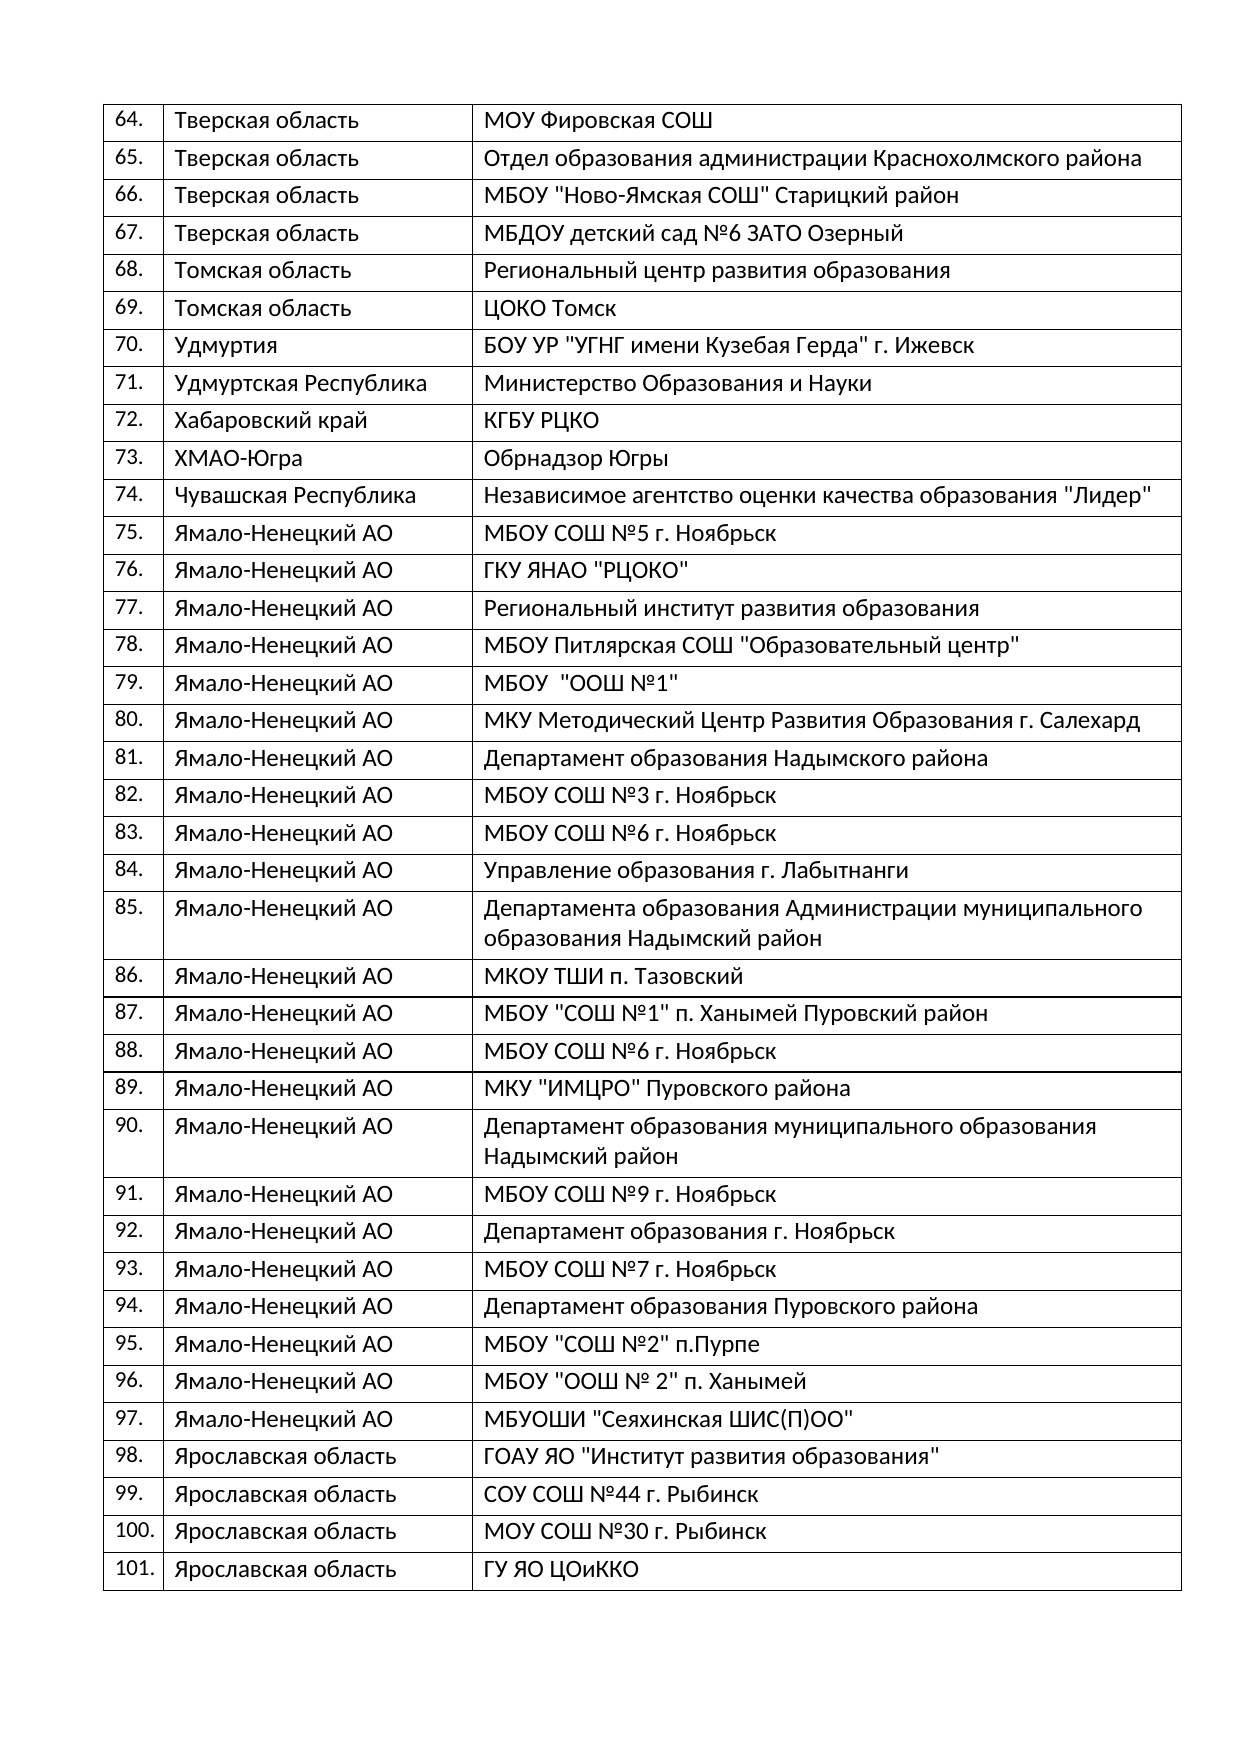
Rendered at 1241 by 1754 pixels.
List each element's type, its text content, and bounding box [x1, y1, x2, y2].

table_cell [104, 1035, 163, 1071]
table_cell [104, 1478, 163, 1514]
table_cell Департамент образования муниципального образования Надымский район [473, 1110, 1181, 1177]
table_cell МБОУ "СОШ №1" п. Ханымей Пуровский район [473, 998, 1181, 1034]
table_cell Тверская область [164, 142, 472, 178]
table_cell ЦОКО Томск [473, 292, 1181, 328]
table_cell Департамент образования г. Ноябрьск [473, 1216, 1181, 1252]
table_cell [104, 1073, 163, 1109]
table_cell ХМАО-Югра [164, 442, 472, 478]
table_cell Ямало-Ненецкий АО [164, 998, 472, 1034]
table_cell Тверская область [164, 105, 472, 141]
table_cell МБОУ СОШ №6 г. Ноябрьск [473, 1035, 1181, 1071]
table_cell Ямало-Ненецкий АО [164, 630, 472, 666]
table_cell Управление образования г. Лабытнанги [473, 855, 1181, 891]
table_cell ГКУ ЯНАО "РЦОКО" [473, 555, 1181, 591]
table_cell Ярославская область [164, 1478, 472, 1514]
table_cell [104, 1291, 163, 1327]
table_cell Ярославская область [164, 1441, 472, 1477]
table_cell Ямало-Ненецкий АО [164, 1178, 472, 1214]
table_cell ГУ ЯО ЦОиККО [473, 1553, 1181, 1589]
table_cell БОУ УР "УГНГ имени Кузебая Герда" г. Ижевск [473, 330, 1181, 366]
table_cell МБОУ "Ново-Ямская СОШ" Старицкий район [473, 180, 1181, 216]
table_cell [104, 705, 163, 741]
table_cell Обрнадзор Югры [473, 442, 1181, 478]
table_cell [104, 817, 163, 853]
table_cell Региональный центр развития образования [473, 255, 1181, 291]
table_cell Ярославская область [164, 1553, 472, 1589]
table_cell [104, 998, 163, 1034]
table_cell Ямало-Ненецкий АО [164, 592, 472, 628]
table_cell СОУ СОШ №44 г. Рыбинск [473, 1478, 1181, 1514]
table_cell [104, 1253, 163, 1289]
table_cell Ямало-Ненецкий АО [164, 517, 472, 553]
table_cell Хабаровский край [164, 405, 472, 441]
table_cell [104, 367, 163, 403]
table_cell Ямало-Ненецкий АО [164, 780, 472, 816]
table_cell Ямало-Ненецкий АО [164, 855, 472, 891]
table_cell [104, 1516, 163, 1552]
table_cell [104, 330, 163, 366]
table_cell Отдел образования администрации Краснохолмского района [473, 142, 1181, 178]
table_cell МБОУ "ООШ № 2" п. Ханымей [473, 1366, 1181, 1402]
table_cell [104, 630, 163, 666]
table_cell Ямало-Ненецкий АО [164, 1328, 472, 1364]
table_cell МОУ СОШ №30 г. Рыбинск [473, 1516, 1181, 1552]
table_cell МБОУ СОШ №3 г. Ноябрьск [473, 780, 1181, 816]
table_cell КГБУ РЦКО [473, 405, 1181, 441]
table_cell [104, 142, 163, 178]
table_cell [104, 855, 163, 891]
table_cell Тверская область [164, 180, 472, 216]
table_cell МБОУ СОШ №5 г. Ноябрьск [473, 517, 1181, 553]
table_cell Томская область [164, 292, 472, 328]
table_cell [104, 292, 163, 328]
table_cell [104, 1403, 163, 1439]
table_cell Ямало-Ненецкий АО [164, 705, 472, 741]
table_cell [104, 480, 163, 516]
table_cell Департамент образования Пуровского района [473, 1291, 1181, 1327]
table_cell [104, 1178, 163, 1214]
table_cell Независимое агентство оценки качества образования "Лидер" [473, 480, 1181, 516]
table_cell [104, 180, 163, 216]
table_cell Ярославская область [164, 1516, 472, 1552]
table_cell Региональный институт развития образования [473, 592, 1181, 628]
table_cell МБОУ СОШ №9 г. Ноябрьск [473, 1178, 1181, 1214]
table_cell Ямало-Ненецкий АО [164, 1291, 472, 1327]
table_cell [104, 667, 163, 703]
table_cell Департамента образования Администрации муниципального образования Надымский район [473, 892, 1181, 959]
table_cell МБОУ СОШ №7 г. Ноябрьск [473, 1253, 1181, 1289]
table_cell Ямало-Ненецкий АО [164, 555, 472, 591]
table_cell Ямало-Ненецкий АО [164, 817, 472, 853]
table_cell Удмуртия [164, 330, 472, 366]
table_cell [104, 1553, 163, 1589]
table_cell [104, 555, 163, 591]
table_cell [104, 217, 163, 253]
table_cell Удмуртская Республика [164, 367, 472, 403]
table_cell Тверская область [164, 217, 472, 253]
table_cell [104, 780, 163, 816]
table_cell Департамент образования Надымского района [473, 742, 1181, 778]
table_cell МБДОУ детский сад №6 ЗАТО Озерный [473, 217, 1181, 253]
table_cell [104, 1110, 163, 1177]
table_cell Ямало-Ненецкий АО [164, 1403, 472, 1439]
table_cell МБОУ Питлярская СОШ "Образовательный центр" [473, 630, 1181, 666]
table_cell [104, 1366, 163, 1402]
table_cell МКУ "ИМЦРО" Пуровского района [473, 1073, 1181, 1109]
table_cell [104, 105, 163, 141]
table_cell [104, 1216, 163, 1252]
table_cell [104, 405, 163, 441]
table_cell [104, 1328, 163, 1364]
table_cell Ямало-Ненецкий АО [164, 1366, 472, 1402]
table_cell Томская область [164, 255, 472, 291]
table_cell МБОУ "ООШ №1" [473, 667, 1181, 703]
table_cell Ямало-Ненецкий АО [164, 1216, 472, 1252]
table_cell МБУОШИ "Сеяхинская ШИС(П)ОО" [473, 1403, 1181, 1439]
table_cell [104, 960, 163, 996]
table_cell Министерство Образования и Науки [473, 367, 1181, 403]
table_cell [104, 592, 163, 628]
table_cell [104, 1441, 163, 1477]
table_cell Ямало-Ненецкий АО [164, 1253, 472, 1289]
table_cell МБОУ "СОШ №2" п.Пурпе [473, 1328, 1181, 1364]
table_cell [104, 442, 163, 478]
table_cell [104, 255, 163, 291]
table_cell Чувашская Республика [164, 480, 472, 516]
table_cell Ямало-Ненецкий АО [164, 960, 472, 996]
table_cell ГОАУ ЯО "Институт развития образования" [473, 1441, 1181, 1477]
table_cell [104, 517, 163, 553]
table_cell Ямало-Ненецкий АО [164, 892, 472, 959]
table_cell Ямало-Ненецкий АО [164, 1035, 472, 1071]
table_cell Ямало-Ненецкий АО [164, 1073, 472, 1109]
table_cell МКОУ ТШИ п. Тазовский [473, 960, 1181, 996]
table_cell МБОУ СОШ №6 г. Ноябрьск [473, 817, 1181, 853]
table_cell МОУ Фировская СОШ [473, 105, 1181, 141]
table_cell МКУ Методический Центр Развития Образования г. Салехард [473, 705, 1181, 741]
table_cell Ямало-Ненецкий АО [164, 1110, 472, 1177]
table_cell Ямало-Ненецкий АО [164, 667, 472, 703]
table_cell [104, 892, 163, 959]
table_cell Ямало-Ненецкий АО [164, 742, 472, 778]
table_cell [104, 742, 163, 778]
